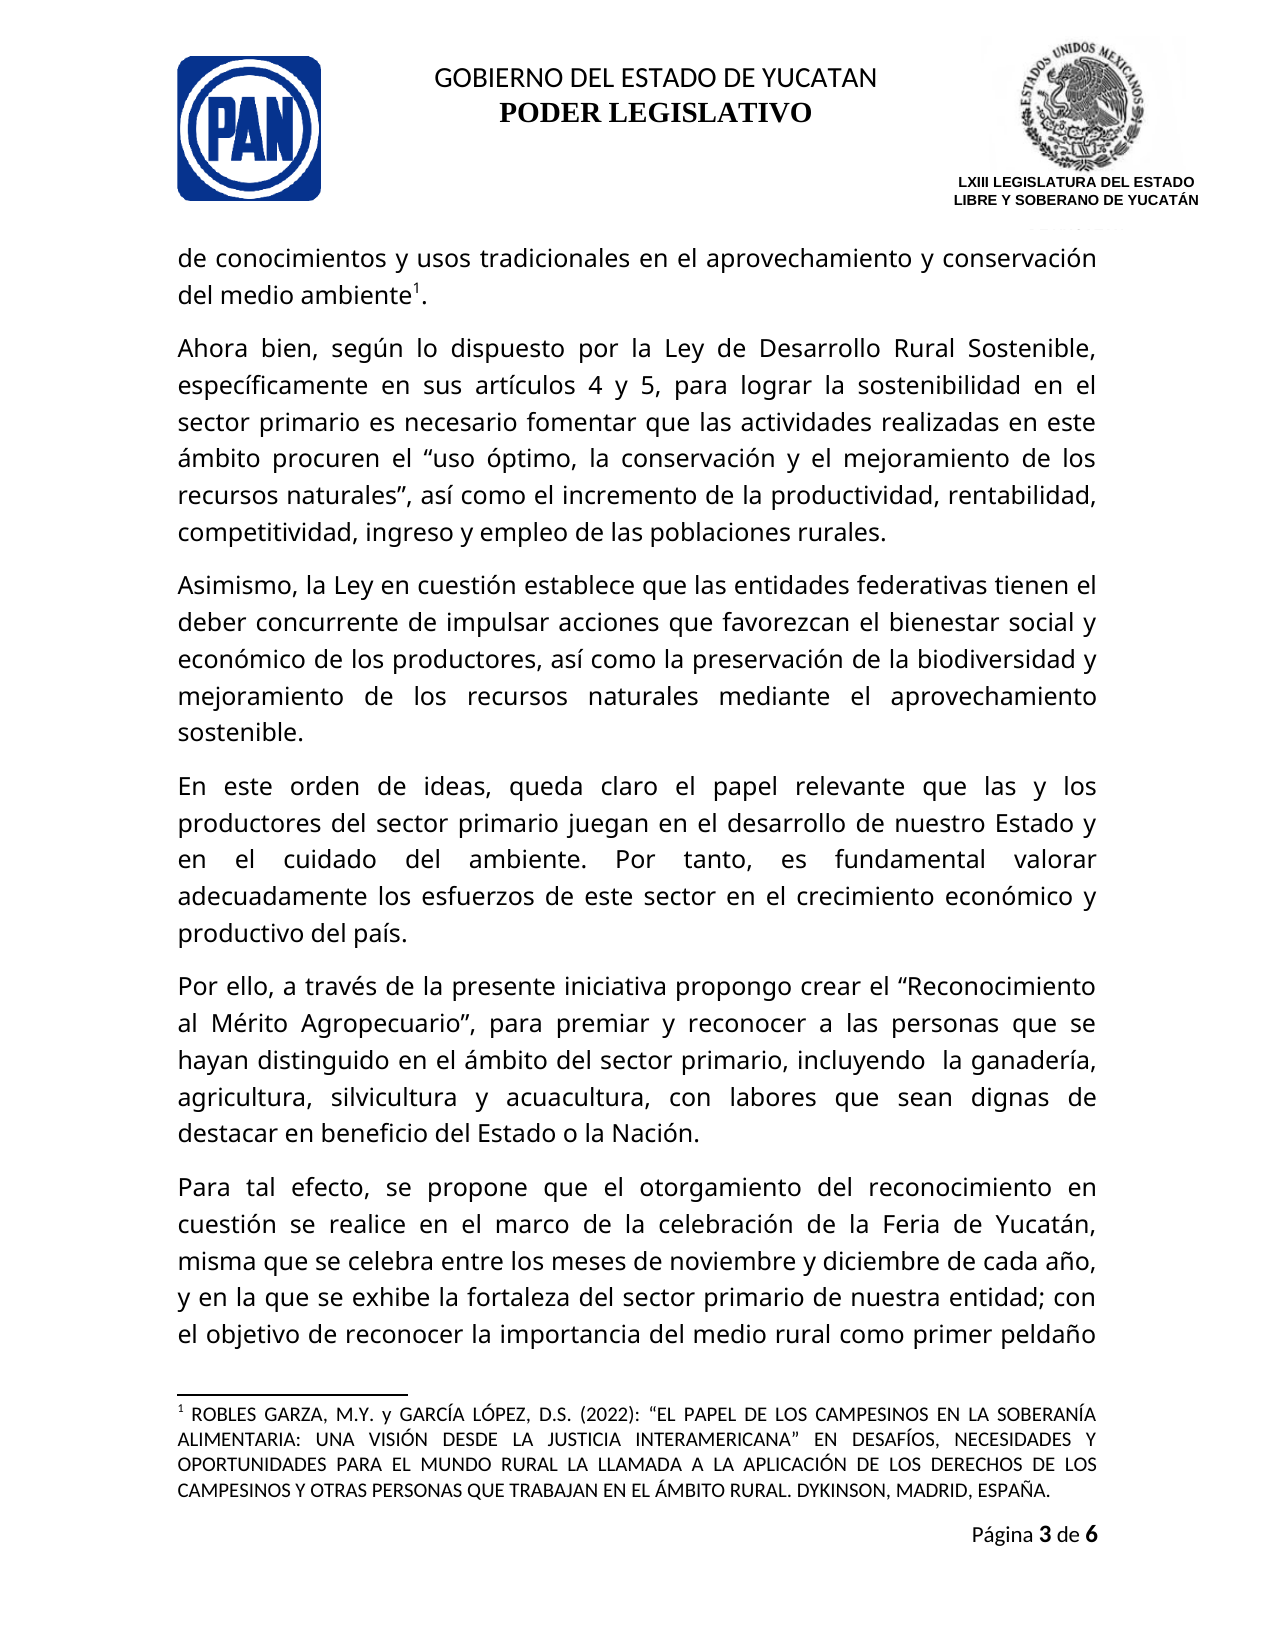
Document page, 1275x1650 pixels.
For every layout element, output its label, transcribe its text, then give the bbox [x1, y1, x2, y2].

text Por ello, a través de la presente iniciativa propongo crear el “Reconocimiento al Mérito Agropecuario”, para premiar y reconocer a las personas que se hayan distinguido en el ámbito del sector primario, incluyendo la ganadería, agricultura, silvicultura y acuacultura, con labores que sean dignas de destacar en beneficio del Estado o la Nación. [177, 969, 1098, 1150]
text En este orden de ideas, queda claro el papel relevante que las y los productores del sector primario juegan en el desarrollo de nuestro Estado y en el cuidado del ambiente. Por tanto, es fundamental valorar adecuadamente los esfuerzos de este sector en el crecimiento económico y productivo del país. [177, 768, 1098, 950]
picture [177, 56, 321, 148]
text Asimismo, la Ley en cuestión establece que las entidades federativas tienen el deber concurrente de impulsar acciones que favorezcan el bienestar social y económico de los productores, así como la preservación de la biodiversidad y mejoramiento de los recursos naturales mediante el aprovechamiento sostenible. [177, 568, 1098, 749]
text Ahora bien, según lo dispuesto por la Ley de Desarrollo Rural Sostenible, específicamente en sus artículos 4 y 5, para lograr la sostenibilidad en el sector primario es necesario fomentar que las actividades realizadas en este ámbito procuren el “uso óptimo, la conservación y el mejoramiento de los recursos naturales”, así como el incremento de la productividad, rentabilidad, competitividad, ingreso y empleo de las poblaciones rurales. [177, 331, 1098, 549]
picture [981, 36, 1186, 176]
